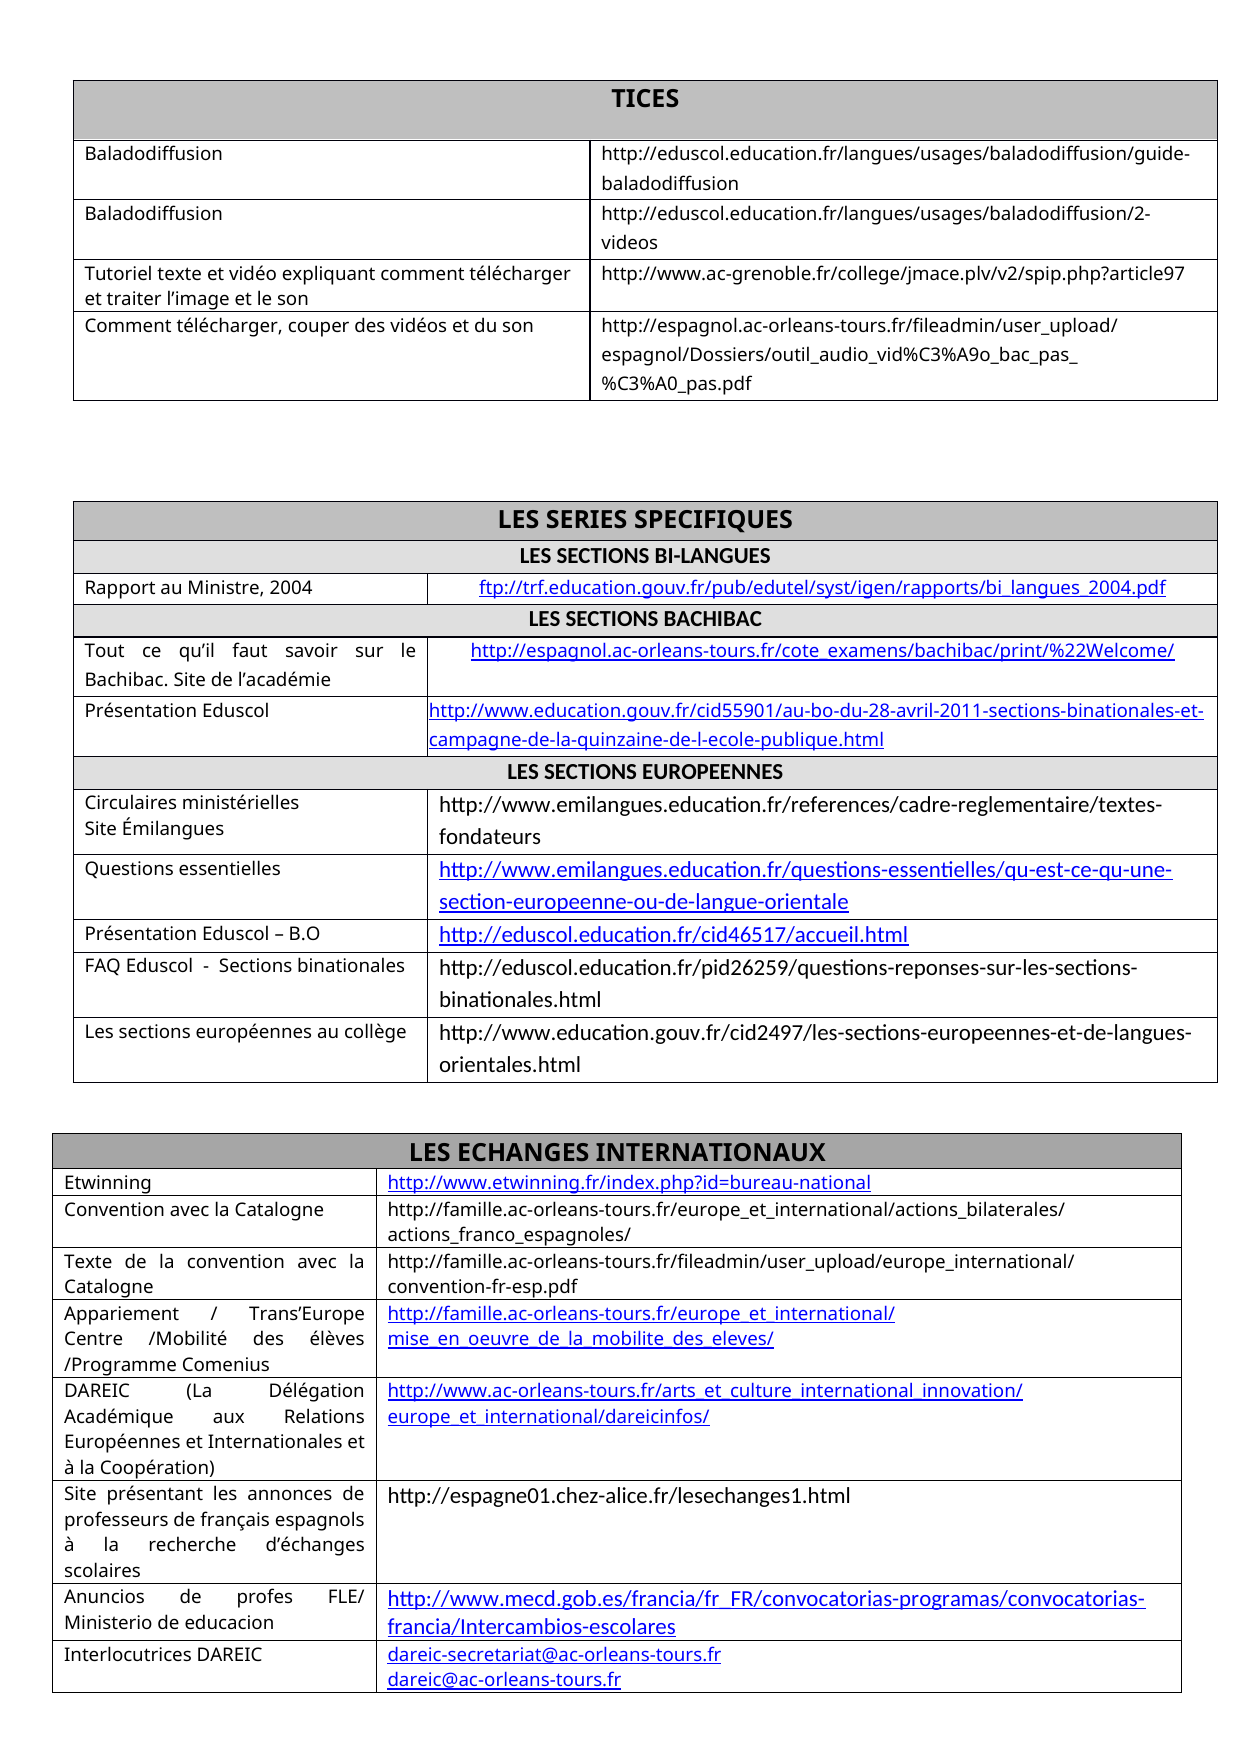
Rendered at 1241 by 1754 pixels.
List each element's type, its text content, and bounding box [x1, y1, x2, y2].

table_cell Baladodiffusion [74, 200, 589, 259]
table_header LES SERIES SPECIFIQUES [74, 502, 1217, 540]
table_cell Baladodiffusion [74, 141, 589, 199]
table_header LES ECHANGES INTERNATIONAUX [53, 1134, 1181, 1168]
table_cell http://www.education.gouv.fr/cid2497/les-sections-europeennes-et-de-langues-orientales.html [428, 1018, 1217, 1082]
table_cell http://www.emilangues.education.fr/references/cadre-reglementaire/textes-fondateurs [428, 790, 1217, 854]
table_cell Les sections européennes au collège [74, 1018, 427, 1082]
table_cell Site présentant les annonces de professeurs de français espagnols à la recherche d’échanges scolaires [53, 1481, 376, 1583]
table_cell Tout ce qu’il faut savoir sur le Bachibac. Site de l’académie [74, 638, 427, 696]
table_cell Présentation Eduscol – B.O [74, 920, 427, 952]
table_cell Questions essentielles [74, 855, 427, 919]
table_cell http://www.ac-orleans-tours.fr/arts_et_culture_international_innovation/europe_et_international/dareicinfos/ [377, 1378, 1181, 1480]
table_cell Rapport au Ministre, 2004 [74, 574, 427, 603]
table_cell ftp://trf.education.gouv.fr/pub/edutel/syst/igen/rapports/bi_langues_2004.pdf [428, 574, 1217, 603]
table_cell http://www.emilangues.education.fr/questions-essentielles/qu-est-ce-qu-une-section-europeenne-ou-de-langue-orientale [428, 855, 1217, 919]
table_cell DAREIC (La Délégation Académique aux Relations Européennes et Internationales et à la Coopération) [215, 1378, 376, 1480]
table_cell http://www.mecd.gob.es/francia/fr_FR/convocatorias-programas/convocatorias-francia/Intercambios-escolares [377, 1584, 1181, 1640]
table_cell http://espagne01.chez-alice.fr/lesechanges1.html [377, 1481, 1181, 1583]
table_cell Tutoriel texte et vidéo expliquant comment télécharger et traiter l’image et le son [74, 260, 589, 311]
table_cell LES SECTIONS BACHIBAC [74, 605, 1217, 636]
table_cell dareic-secretariat@ac-orleans-tours.fr dareic@ac-orleans-tours.fr [377, 1641, 1181, 1692]
table_cell http://eduscol.education.fr/langues/usages/baladodiffusion/2-videos [591, 200, 1217, 259]
table_cell http://famille.ac-orleans-tours.fr/europe_et_international/actions_bilaterales/actions_franco_espagnoles/ [377, 1196, 1181, 1247]
table_cell Comment télécharger, couper des vidéos et du son [74, 312, 589, 400]
table_cell Présentation Eduscol [74, 697, 427, 756]
table_cell DAREIC (La Délégation Académique aux Relations Européennes et Internationales et à la Coopération) [53, 1378, 192, 1480]
table_cell LES SECTIONS EUROPEENNES [74, 757, 1217, 789]
table_cell Interlocutrices DAREIC [53, 1641, 376, 1692]
table_cell http://eduscol.education.fr/pid26259/questions-reponses-sur-les-sections-binationales.html [428, 953, 1217, 1017]
table_cell http://eduscol.education.fr/cid46517/accueil.html [428, 920, 1217, 952]
table_cell http://www.ac-grenoble.fr/college/jmace.plv/v2/spip.php?article97 [591, 260, 1217, 311]
table_cell http://espagnol.ac-orleans-tours.fr/fileadmin/user_upload/espagnol/Dossiers/outil_audio_vid%C3%A9o_bac_pas_%C3%A0_pas.pdf [591, 312, 1217, 400]
table_cell http://www.education.gouv.fr/cid55901/au-bo-du-28-avril-2011-sections-binationales-et-campagne-de-la-quinzaine-de-l-ecole-publique.html [428, 697, 1217, 756]
table_cell Appariement / Trans’Europe Centre /Mobilité des élèves /Programme Comenius [53, 1300, 376, 1377]
table_cell http://eduscol.education.fr/langues/usages/baladodiffusion/guide-baladodiffusion [591, 141, 1217, 199]
table_header TICES [74, 81, 1217, 139]
table_cell Circulaires ministérielles Site Émilangues [74, 790, 427, 854]
table_cell http://www.etwinning.fr/index.php?id=bureau-national [377, 1169, 1181, 1195]
table_cell Anuncios de profes FLE/ Ministerio de educacion [53, 1584, 376, 1640]
table_cell LES SECTIONS BI-LANGUES [74, 541, 1217, 573]
table_cell Etwinning [53, 1169, 376, 1195]
table_cell http://espagnol.ac-orleans-tours.fr/cote_examens/bachibac/print/%22Welcome/ [428, 638, 1217, 696]
table_cell FAQ Eduscol - Sections binationales [74, 953, 427, 1017]
table_cell http://famille.ac-orleans-tours.fr/fileadmin/user_upload/europe_international/convention-fr-esp.pdf [377, 1248, 1181, 1299]
table_cell Texte de la convention avec la Catalogne [53, 1248, 376, 1299]
table_cell Convention avec la Catalogne [53, 1196, 376, 1247]
table_cell http://famille.ac-orleans-tours.fr/europe_et_international/mise_en_oeuvre_de_la_mobilite_des_eleves/ [377, 1300, 1181, 1377]
